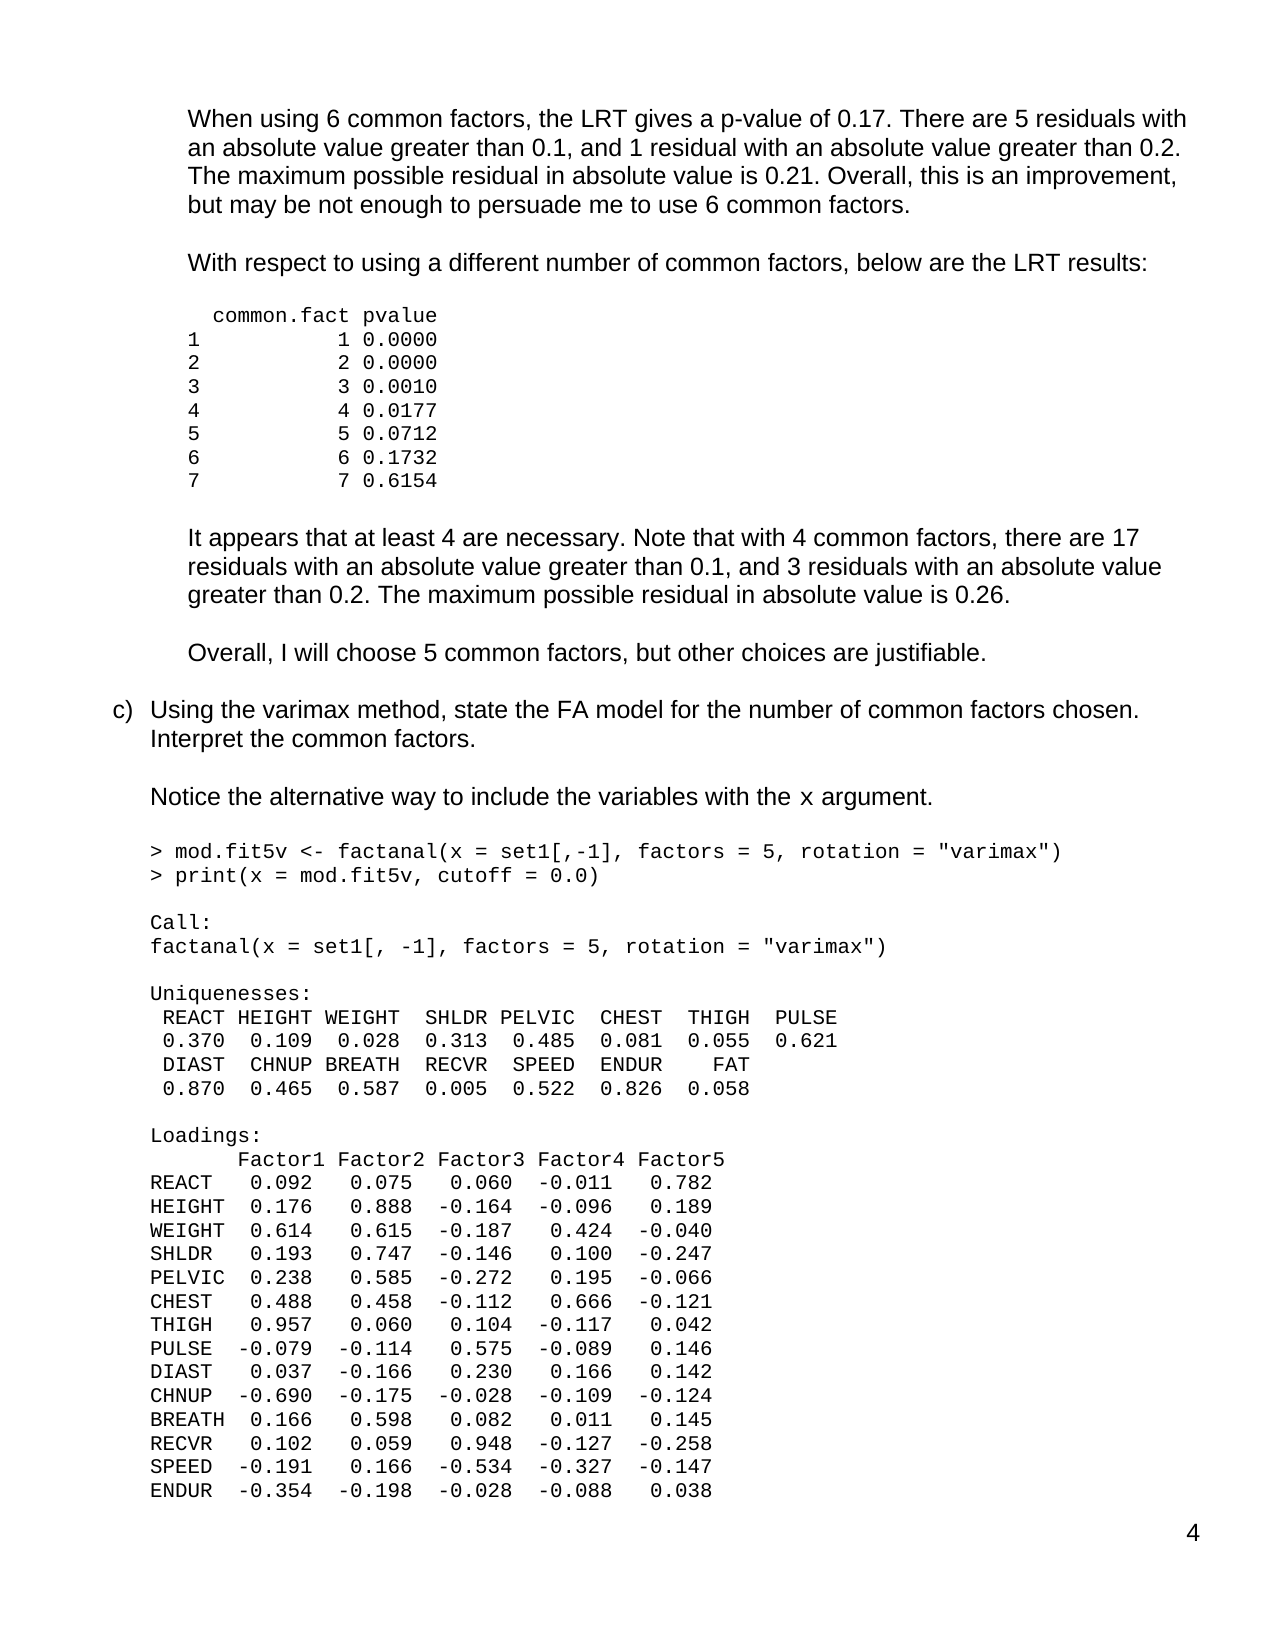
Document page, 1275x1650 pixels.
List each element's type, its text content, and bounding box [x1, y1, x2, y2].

text 4 4 0.0177 [187, 399, 1200, 423]
text DIAST CHNUP BREATH RECVR SPEED ENDUR FAT [150, 1054, 1200, 1078]
text SHLDR 0.193 0.747 -0.146 0.100 -0.247 [150, 1243, 1200, 1267]
text ENDUR -0.354 -0.198 -0.028 -0.088 0.038 [150, 1480, 1200, 1503]
text DIAST 0.037 -0.166 0.230 0.166 0.142 [150, 1362, 1200, 1385]
text Uniquenesses: [150, 983, 1200, 1007]
text 0.370 0.109 0.028 0.313 0.485 0.081 0.055 0.621 [150, 1031, 1200, 1054]
text common.fact pvalue [187, 305, 1200, 329]
text 1 1 0.0000 [187, 329, 1200, 352]
text 2 2 0.0000 [187, 352, 1200, 376]
text 3 3 0.0010 [187, 376, 1200, 399]
text REACT 0.092 0.075 0.060 -0.011 0.782 [150, 1172, 1200, 1196]
text PELVIC 0.238 0.585 -0.272 0.195 -0.066 [150, 1267, 1200, 1291]
text CHNUP -0.690 -0.175 -0.028 -0.109 -0.124 [150, 1385, 1200, 1409]
text REACT HEIGHT WEIGHT SHLDR PELVIC CHEST THIGH PULSE [150, 1007, 1200, 1031]
list Overall, I will choose 5 common factors, but other choices are justifiable. [187, 638, 1200, 667]
text 6 6 0.1732 [187, 447, 1200, 471]
text PULSE -0.079 -0.114 0.575 -0.089 0.146 [150, 1338, 1200, 1362]
text WEIGHT 0.614 0.615 -0.187 0.424 -0.040 [150, 1220, 1200, 1243]
text Factor1 Factor2 Factor3 Factor4 Factor5 [150, 1149, 1200, 1172]
text BREATH 0.166 0.598 0.082 0.011 0.145 [150, 1409, 1200, 1432]
list With respect to using a different number of common factors, below are the LRT results: [187, 247, 1200, 276]
list It appears that at least 4 are necessary. Note that with 4 common factors, there are 17 residuals with an absolute value greater than 0.1, and 3 residuals with an absolute value greater than 0.2. The maximum possible residual in absolute value is 0.26. [187, 523, 1200, 609]
text RECVR 0.102 0.059 0.948 -0.127 -0.258 [150, 1432, 1200, 1456]
text SPEED -0.191 0.166 -0.534 -0.327 -0.147 [150, 1456, 1200, 1480]
text > mod.fit5v <- factanal(x = set1[,-1], factors = 5, rotation = "varimax") [150, 841, 1200, 865]
text Call: [150, 912, 1200, 936]
text THIGH 0.957 0.060 0.104 -0.117 0.042 [150, 1314, 1200, 1338]
text HEIGHT 0.176 0.888 -0.164 -0.096 0.189 [150, 1196, 1200, 1220]
list When using 6 common factors, the LRT gives a p-value of 0.17. There are 5 residuals with an absolute value greater than 0.1, and 1 residual with an absolute value greater than 0.2. The maximum possible residual in absolute value is 0.21. Overall, this is an improvement, but may be not enough to persuade me to use 6 common factors. [187, 104, 1200, 219]
text CHEST 0.488 0.458 -0.112 0.666 -0.121 [150, 1291, 1200, 1314]
text Loadings: [150, 1125, 1200, 1149]
text 5 5 0.0712 [187, 423, 1200, 447]
text 7 7 0.6154 [187, 471, 1200, 494]
text 0.870 0.465 0.587 0.005 0.522 0.826 0.058 [150, 1078, 1200, 1101]
list Using the varimax method, state the FA model for the number of common factors chosen. Interpret the common factors. [112, 695, 1200, 753]
list Notice the alternative way to include the variables with the x argument. [150, 782, 1200, 813]
text > print(x = mod.fit5v, cutoff = 0.0) [150, 865, 1200, 889]
text factanal(x = set1[, -1], factors = 5, rotation = "varimax") [150, 936, 1200, 959]
